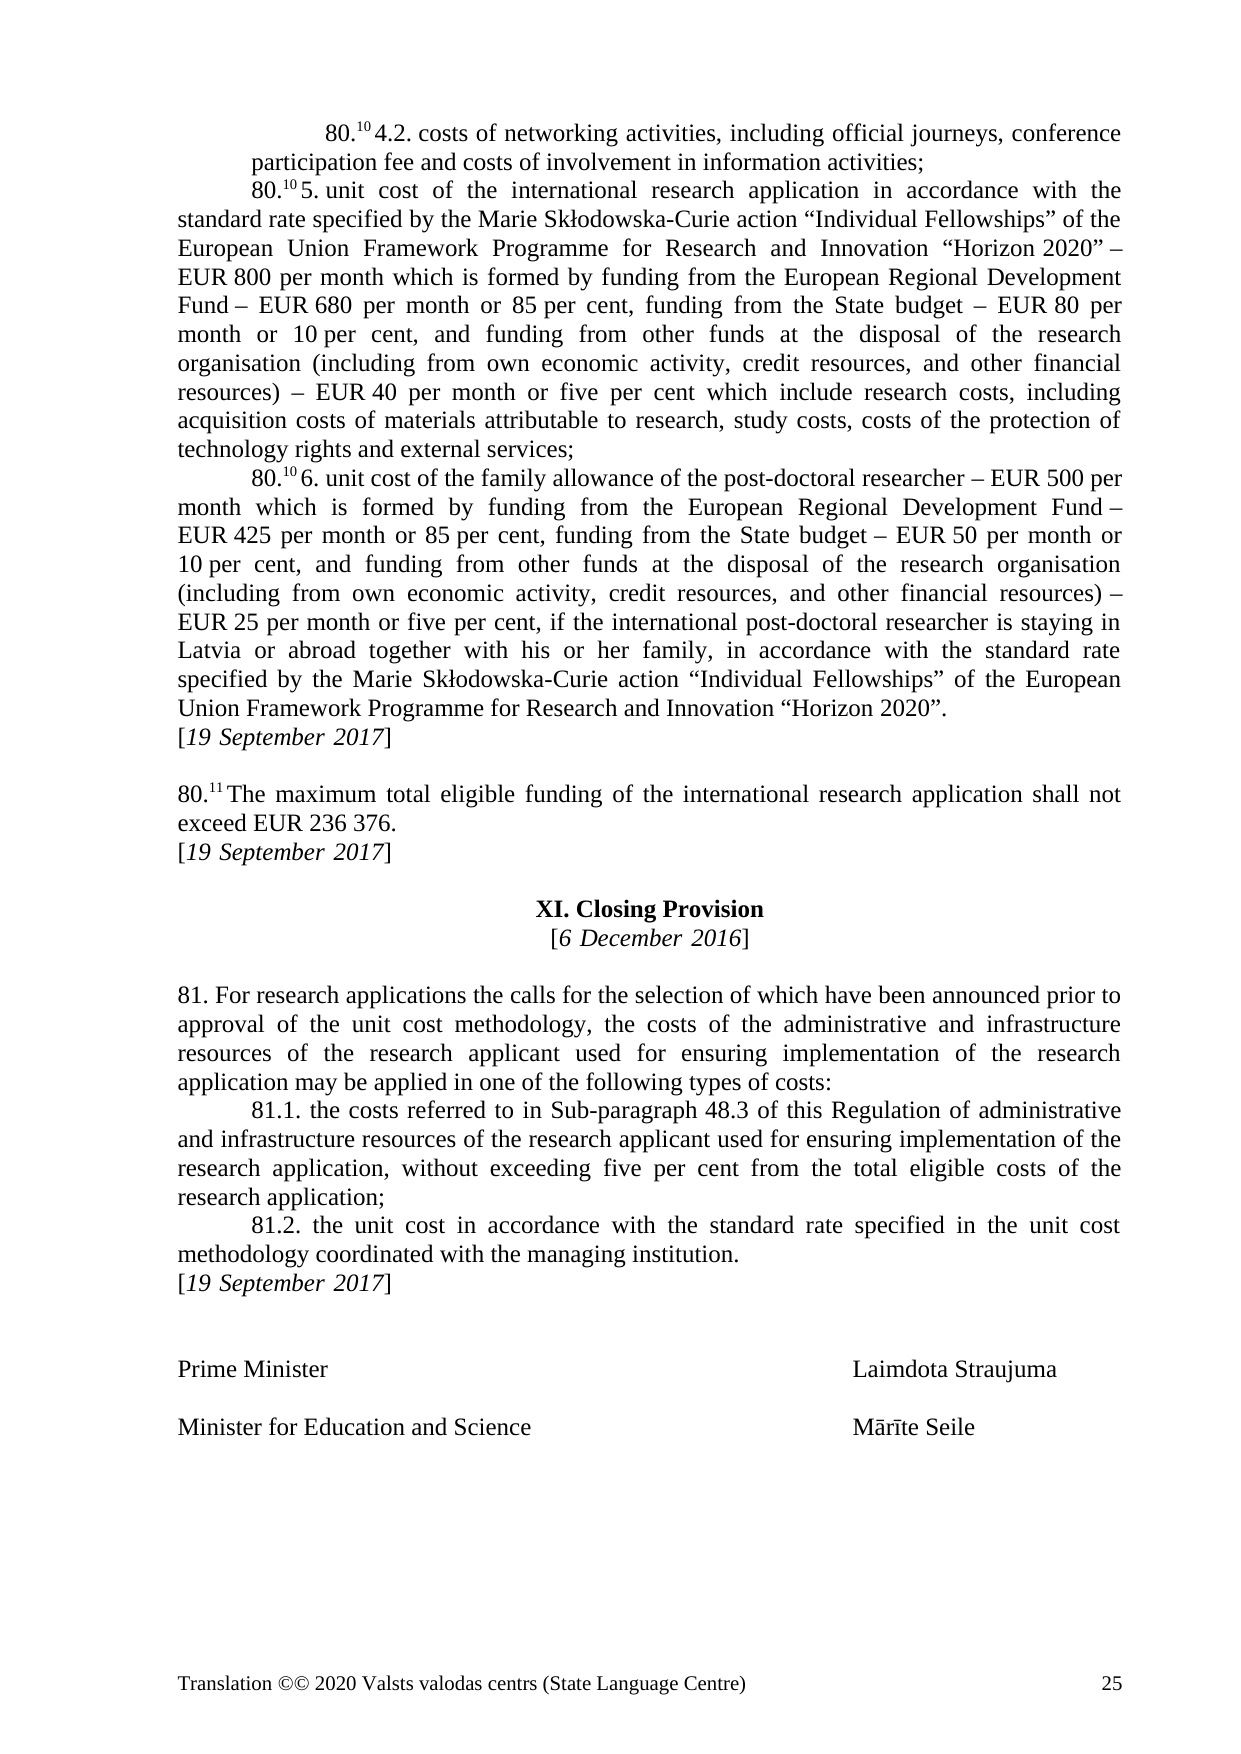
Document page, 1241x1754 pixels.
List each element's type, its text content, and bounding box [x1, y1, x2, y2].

text [19 September 2017] [177, 722, 1122, 751]
text 81.2. the unit cost in accordance with the standard rate specified in the unit cost methodology coordinated with the managing institution. [177, 1211, 1122, 1268]
text 81. For research applications the calls for the selection of which have been announced prior to approval of the unit cost methodology, the costs of the administrative and infrastructure resources of the research applicant used for ensuring implementation of the research application may be applied in one of the following types of costs: [177, 981, 1122, 1096]
text 80.10 5. unit cost of the international research application in accordance with the standard rate specified by the Marie Skłodowska-Curie action “Individual Fellowships” of the European Union Framework Programme for Research and Innovation “Horizon 2020” – EUR 800 per month which is formed by funding from the European Regional Development Fund – EUR 680 per month or 85 per cent, funding from the State budget – EUR 80 per month or 10 per cent, and funding from other funds at the disposal of the research organisation (including from own economic activity, credit resources, and other financial resources) – EUR 40 per month or five per cent which include research costs, including acquisition costs of materials attributable to research, study costs, costs of the protection of technology rights and external services; [177, 176, 1122, 463]
text [6 December 2016] [177, 923, 1122, 952]
text Prime Minister Laimdota Straujuma [177, 1354, 1122, 1383]
text 80.10 6. unit cost of the family allowance of the post-doctoral researcher – EUR 500 per month which is formed by funding from the European Regional Development Fund – EUR 425 per month or 85 per cent, funding from the State budget – EUR 50 per month or 10 per cent, and funding from other funds at the disposal of the research organisation (including from own economic activity, credit resources, and other financial resources) – EUR 25 per month or five per cent, if the international post-doctoral researcher is staying in Latvia or abroad together with his or her family, in accordance with the standard rate specified by the Marie Skłodowska-Curie action “Individual Fellowships” of the European Union Framework Programme for Research and Innovation “Horizon 2020”. [177, 463, 1122, 722]
text 81.1. the costs referred to in Sub-paragraph 48.3 of this Regulation of administrative and infrastructure resources of the research applicant used for ensuring implementation of the research application, without exceeding five per cent from the total eligible costs of the research application; [177, 1096, 1122, 1211]
text XI. Closing Provision [177, 894, 1122, 923]
text 80.11 The maximum total eligible funding of the international research application shall not exceed EUR 236 376. [177, 779, 1122, 837]
text [19 September 2017] [177, 837, 1122, 866]
text [19 September 2017] [177, 1268, 1122, 1297]
text 80.10 4.2. costs of networking activities, including official journeys, conference participation fee and costs of involvement in information activities; [251, 118, 1122, 176]
text Minister for Education and Science Mārīte Seile [177, 1412, 1122, 1441]
